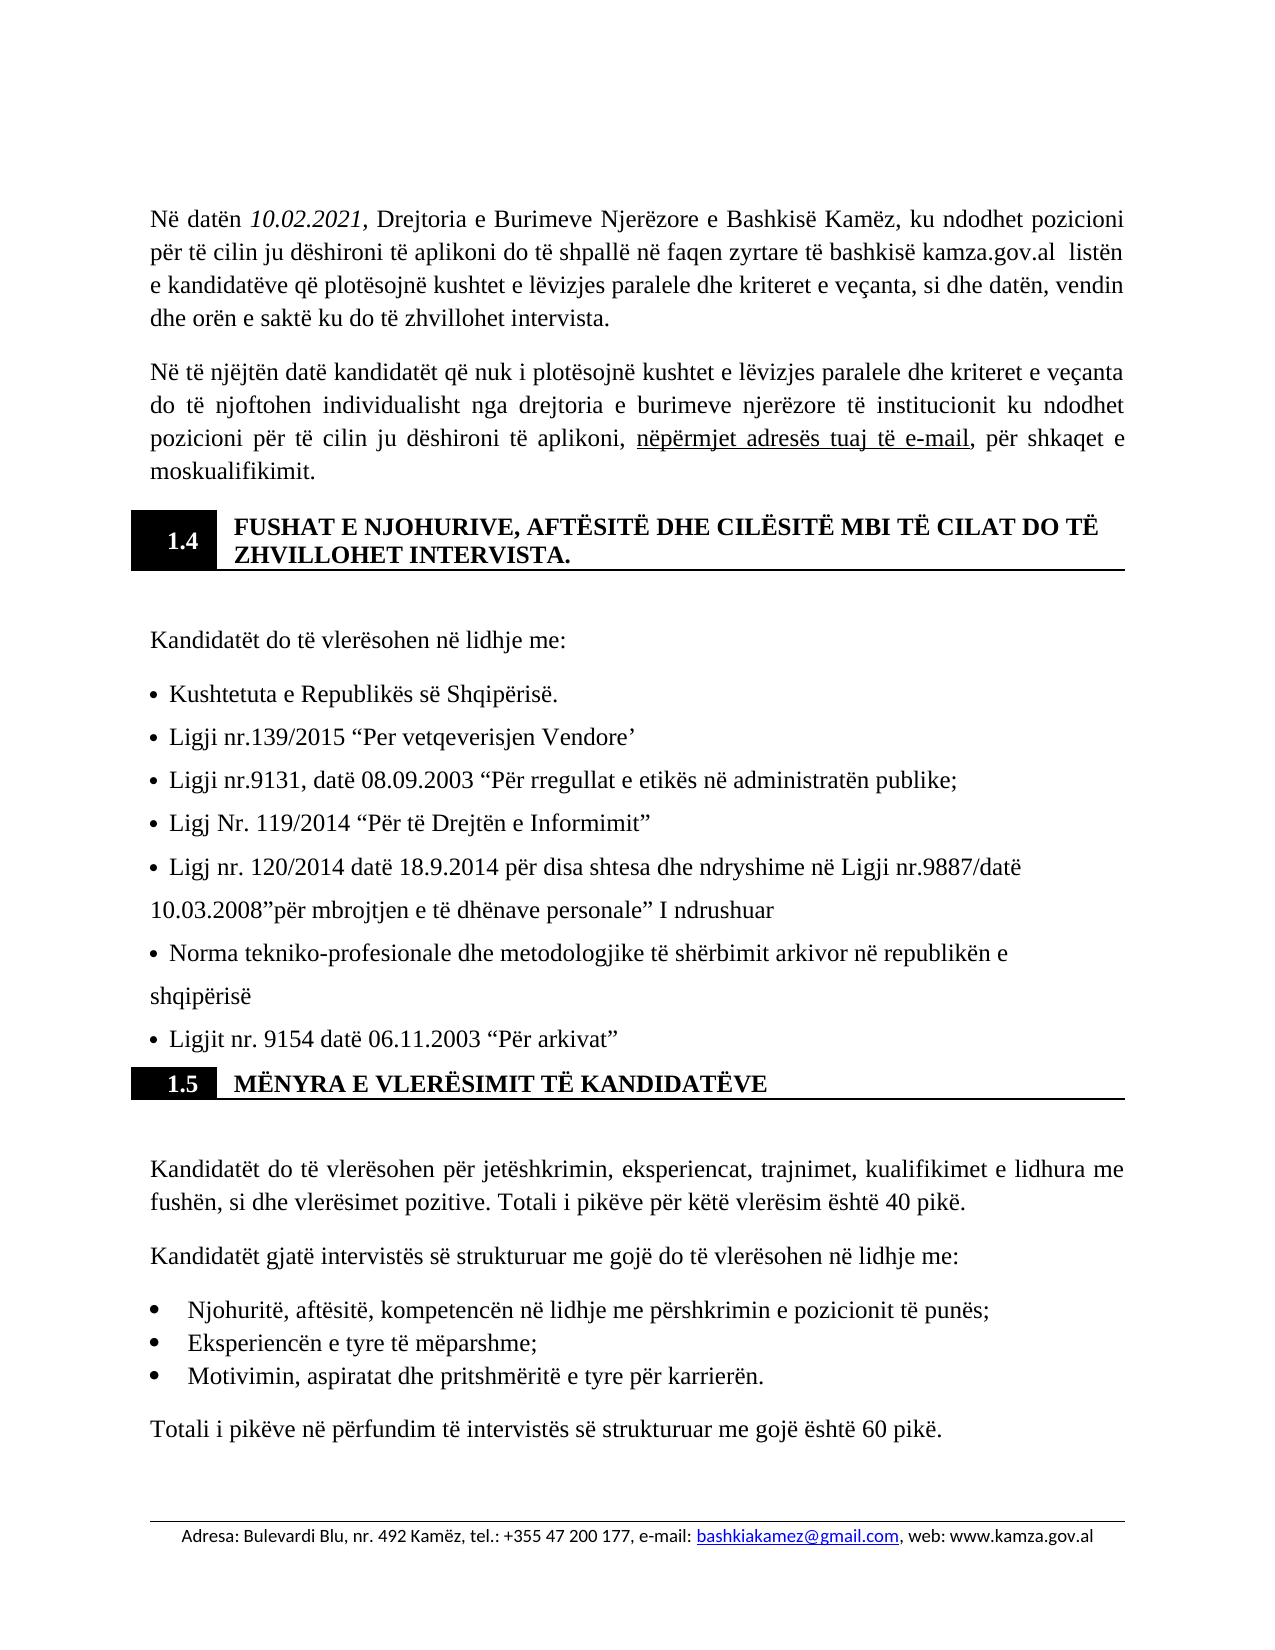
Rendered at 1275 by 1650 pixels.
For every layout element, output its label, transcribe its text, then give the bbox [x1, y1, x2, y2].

text Kandidatët gjatë intervistës së strukturuar me gojë do të vlerësohen në lidhje me: [150, 1241, 1125, 1269]
table_header 1.4 [133, 512, 215, 569]
text Kandidatët do të vlerësohen për jetëshkrimin, eksperiencat, trajnimet, kualifikimet e lidhura me fushën, si dhe vlerësimet pozitive. Totali i pikëve për këtë vlerësim është 40 pikë. [150, 1154, 1125, 1216]
list Motivimin, aspiratat dhe pritshmëritë e tyre për karrierën. [150, 1361, 1125, 1389]
text Në datën 10.02.2021, Drejtoria e Burimeve Njerëzore e Bashkisë Kamëz, ku ndodhet pozicioni për të cilin ju dëshironi të aplikoni do të shpallë në faqen zyrtare të bashkisë kamza.gov.al listën e kandidatëve që plotësojnë kushtet e lëvizjes paralele dhe kriteret e veçanta, si dhe datën, vendin dhe orën e saktë ku do të zhvillohet intervista. [150, 204, 1125, 332]
text Në të njëjtën datë kandidatët që nuk i plotësojnë kushtet e lëvizjes paralele dhe kriteret e veçanta do të njoftohen individualisht nga drejtoria e burimeve njerëzore të institucionit ku ndodhet pozicioni për të cilin ju dëshironi të aplikoni, nëpërmjet adresës tuaj të e-mail, për shkaqet e moskualifikimit. [150, 357, 1125, 484]
table_header FUSHAT E NJOHURIVE, AFTËSITË DHE CILËSITË MBI TË CILAT DO TË ZHVILLOHET INTERVISTA. [217, 510, 1125, 569]
table_header MËNYRA E VLERËSIMIT TË KANDIDATËVE [217, 1067, 1125, 1098]
list Eksperiencën e tyre të mëparshme; [150, 1328, 1125, 1356]
text Totali i pikëve në përfundim të intervistës së strukturuar me gojë është 60 pikë. [150, 1414, 1125, 1443]
text Kushtetuta e Republikës së Shqipërisë. Ligji nr.139/2015 “Per vetqeverisjen Vendore’ Ligji nr.9131, datë 08.09.2003 “Për rregullat e etikës në administratën publike; Ligj Nr. 119/2014 “Për të Drejtën e Informimit” Ligj nr. 120/2014 datë 18.9.2014 për disa shtesa dhe ndryshime në Ligji nr.9887/datë 10.03.2008”për mbrojtjen e të dhënave personale” I ndrushuar Norma tekniko-profesionale dhe metodologjike të shërbimit arkivor në republikën e shqipërisë Ligjit nr. 9154 datë 06.11.2003 “Për arkivat” [150, 679, 1125, 1053]
text Kandidatët do të vlerësohen në lidhje me: [150, 625, 1133, 654]
table_header 1.5 [133, 1069, 215, 1098]
list Njohuritë, aftësitë, kompetencën në lidhje me përshkrimin e pozicionit të punës; [150, 1295, 1125, 1323]
